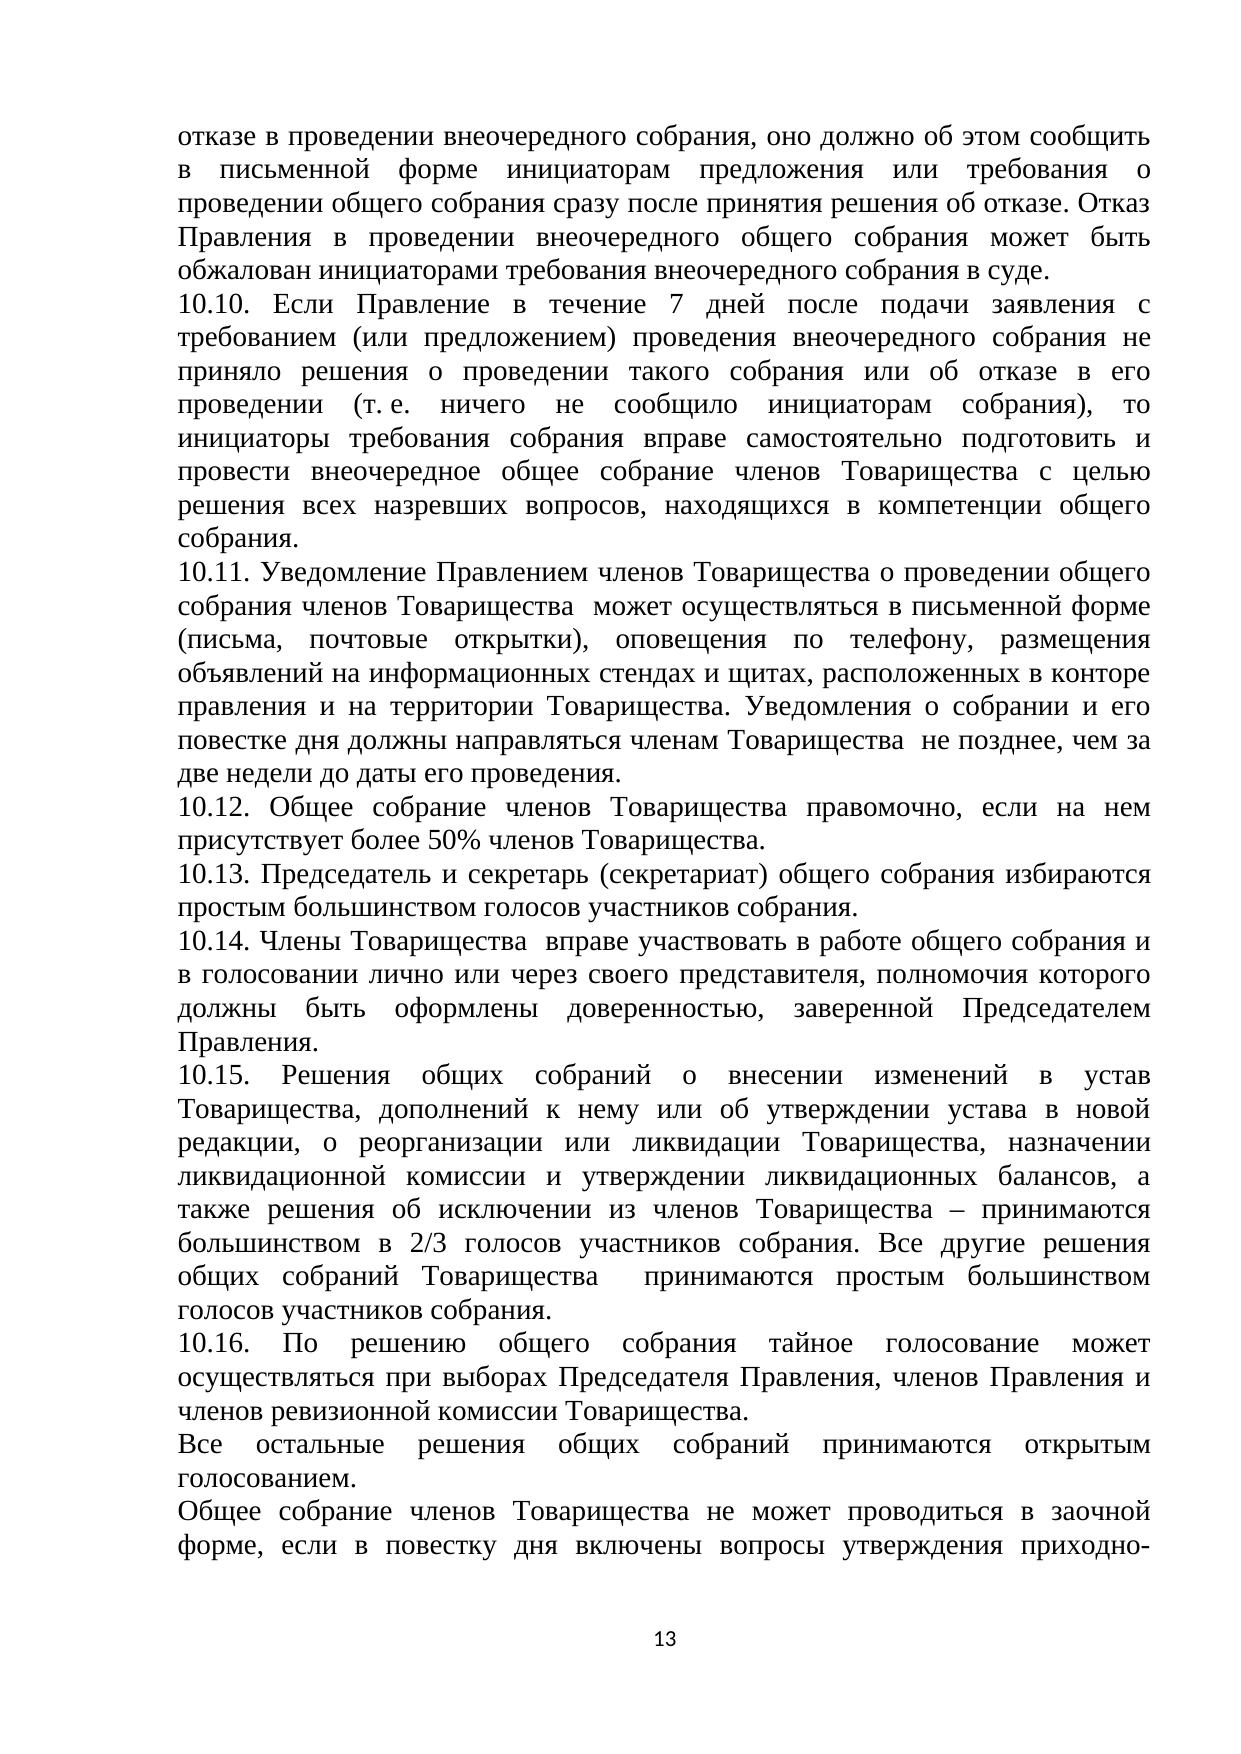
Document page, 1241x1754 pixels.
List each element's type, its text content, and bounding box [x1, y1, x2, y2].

text 10.14. Члены Товарищества вправе участвовать в работе общего собрания и в голосовании лично или через своего представителя, полномочия которого должны быть оформлены доверенностью, заверенной Председателем Правления. [177, 923, 1152, 1057]
text 10.16. По решению общего собрания тайное голосование может осуществляться при выборах Председателя Правления, членов Правления и членов ревизионной комиссии Товарищества. [177, 1326, 1152, 1426]
text 10.12. Общее собрание членов Товарищества правомочно, если на нем присутствует более 50% членов Товарищества. [177, 789, 1152, 856]
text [177, 1493, 1152, 1560]
text 10.10. Если Правление в течение 7 дней после подачи заявления с требованием (или предложением) проведения внеочередного собрания не приняло решения о проведении такого собрания или об отказе в его проведении (т. е. ничего не сообщило инициаторам собрания), то инициаторы требования собрания вправе самостоятельно подготовить и провести внеочередное общее собрание членов Товарищества с целью решения всех назревших вопросов, находящихся в компетенции общего собрания. [177, 286, 1152, 554]
text 10.11. Уведомление Правлением членов Товарищества о проведении общего собрания членов Товарищества может осуществляться в письменной форме (письма, почтовые открытки), оповещения по телефону, размещения объявлений на информационных стендах и щитах, расположенных в конторе правления и на территории Товарищества. Уведомления о собрании и его повестке дня должны направляться членам Товарищества не позднее, чем за две недели до даты его проведения. [177, 554, 1152, 789]
text Все остальные решения общих собраний принимаются открытым голосованием. [177, 1426, 1152, 1493]
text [177, 118, 1152, 286]
text 10.13. Председатель и секретарь (секретариат) общего собрания избираются простым большинством голосов участников собрания. [177, 856, 1152, 923]
text 10.15. Решения общих собраний о внесении изменений в устав Товарищества, дополнений к нему или об утверждении устава в новой редакции, о реорганизации или ликвидации Товарищества, назначении ликвидационной комиссии и утверждении ликвидационных балансов, а также решения об исключении из членов Товарищества – принимаются большинством в 2/3 голосов участников собрания. Все другие решения общих собраний Товарищества принимаются простым большинством голосов участников собрания. [177, 1057, 1152, 1326]
